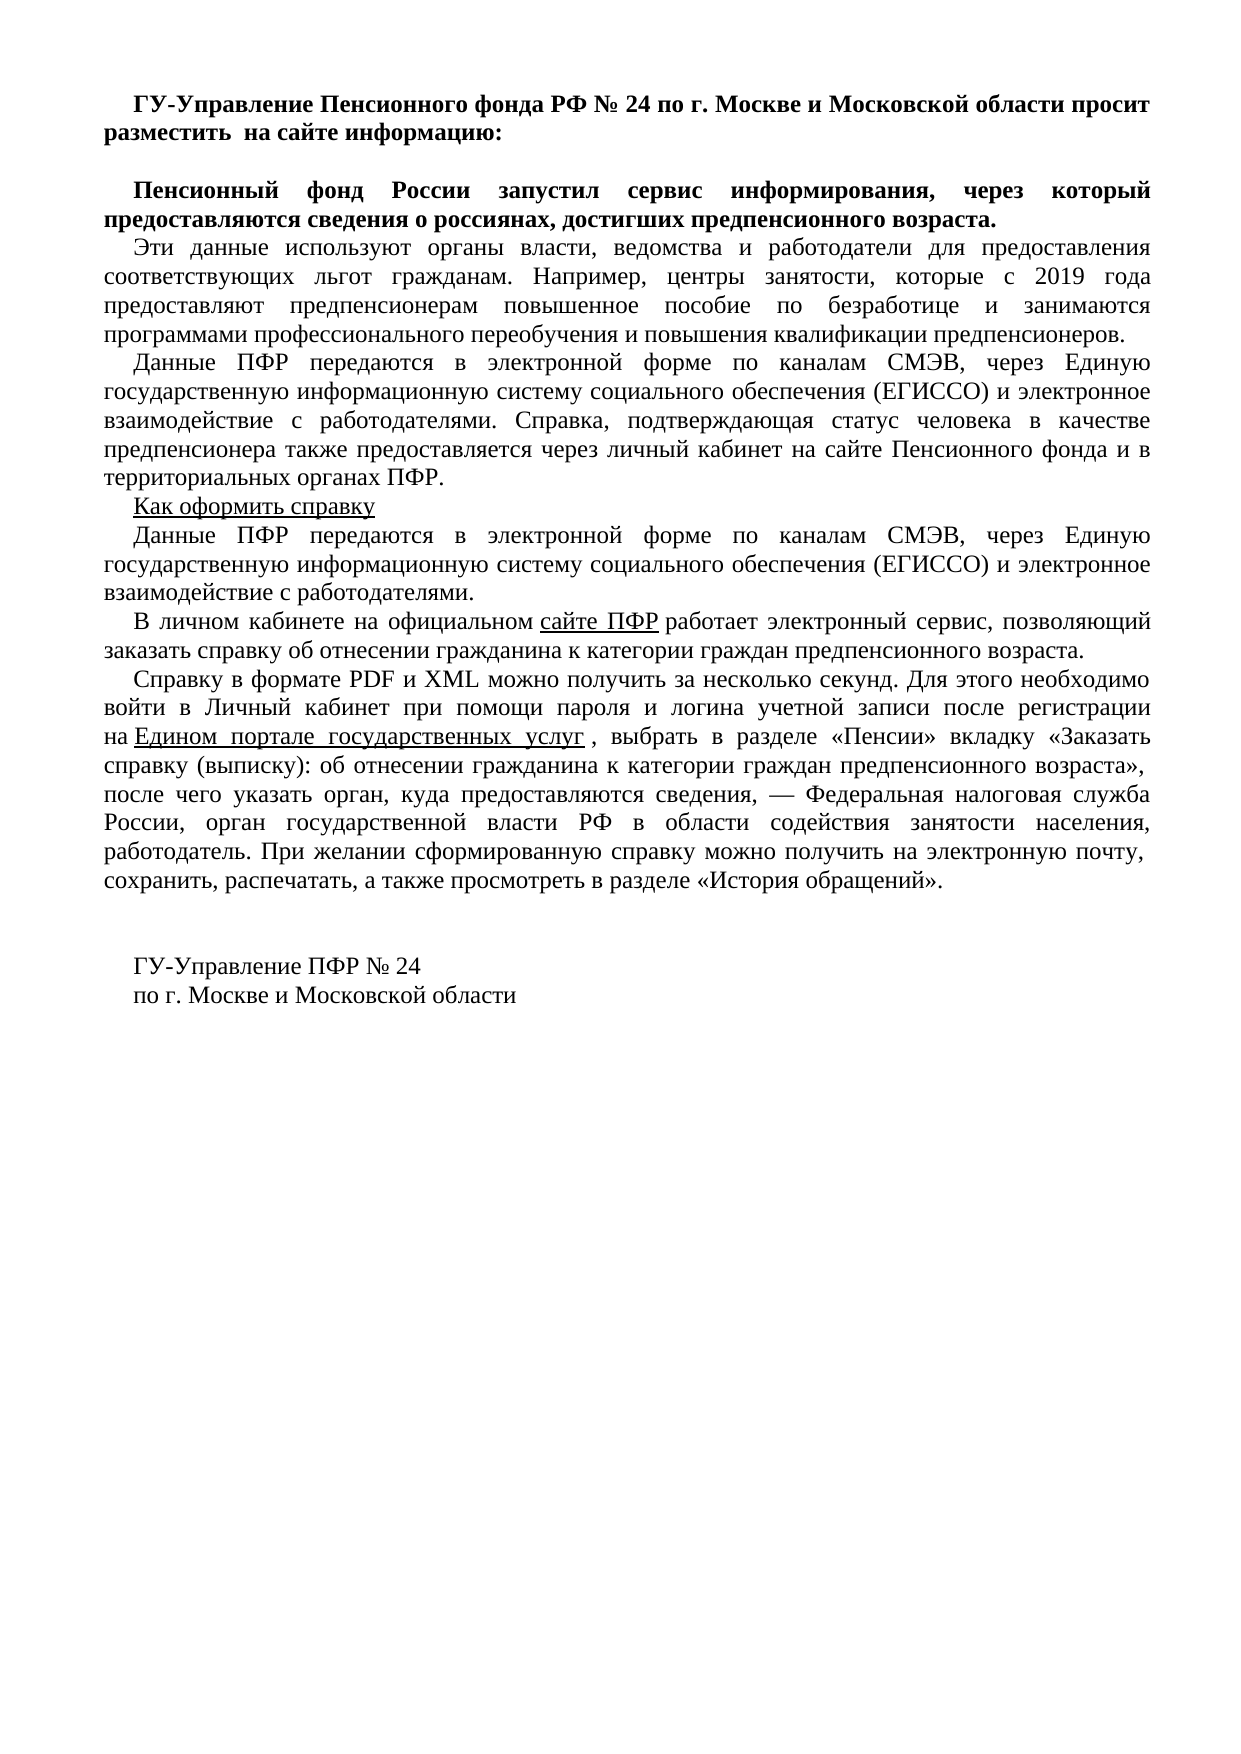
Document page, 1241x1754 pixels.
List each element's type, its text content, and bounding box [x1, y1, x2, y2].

text Данные ПФР передаются в электронной форме по каналам СМЭВ, через Единую государственную информационную систему социального обеспечения (ЕГИССО) и электронное взаимодействие с работодателями. [103, 520, 1152, 606]
text по г. Москве и Московской области [103, 980, 1152, 1009]
text ГУ-Управление ПФР № 24 [103, 951, 1152, 980]
text Как оформить справку [103, 491, 1152, 520]
text Пенсионный фонд России запустил сервис информирования, через который предоставляются сведения о россиянах, достигших предпенсионного возраста. [103, 175, 1152, 232]
text Данные ПФР передаются в электронной форме по каналам СМЭВ, через Единую государственную информационную систему социального обеспечения (ЕГИССО) и электронное взаимодействие с работодателями. Справка, подтверждающая статус человека в качестве предпенсионера также предоставляется через личный кабинет на сайте Пенсионного фонда и в территориальных органах ПФР. [103, 347, 1152, 491]
text Эти данные используют органы власти, ведомства и работодатели для предоставления соответствующих льгот гражданам. Например, центры занятости, которые с 2019 года предоставляют предпенсионерам повышенное пособие по безработице и занимаются программами профессионального переобучения и повышения квалификации предпенсионеров. [103, 232, 1152, 347]
text Справку в формате PDF и XML можно получить за несколько секунд. Для этого необходимо войти в Личный кабинет при помощи пароля и логина учетной записи после регистрации на Едином портале государственных услуг , выбрать в разделе «Пенсии» вкладку «Заказать справку (выписку): об отнесении гражданина к категории граждан предпенсионного возраста», после чего указать орган, куда предоставляются сведения, — Федеральная налоговая служба России, орган государственной власти РФ в области содействия занятости населения, работодатель. При желании сформированную справку можно получить на электронную почту, сохранить, распечатать, а также просмотреть в разделе «История обращений». [103, 664, 1152, 894]
text ГУ-Управление Пенсионного фонда РФ № 24 по г. Москве и Московской области просит разместить на сайте информацию: [103, 89, 1152, 146]
text В личном кабинете на официальном сайте ПФР работает электронный сервис, позволяющий заказать справку об отнесении гражданина к категории граждан предпенсионного возраста. [103, 606, 1152, 664]
